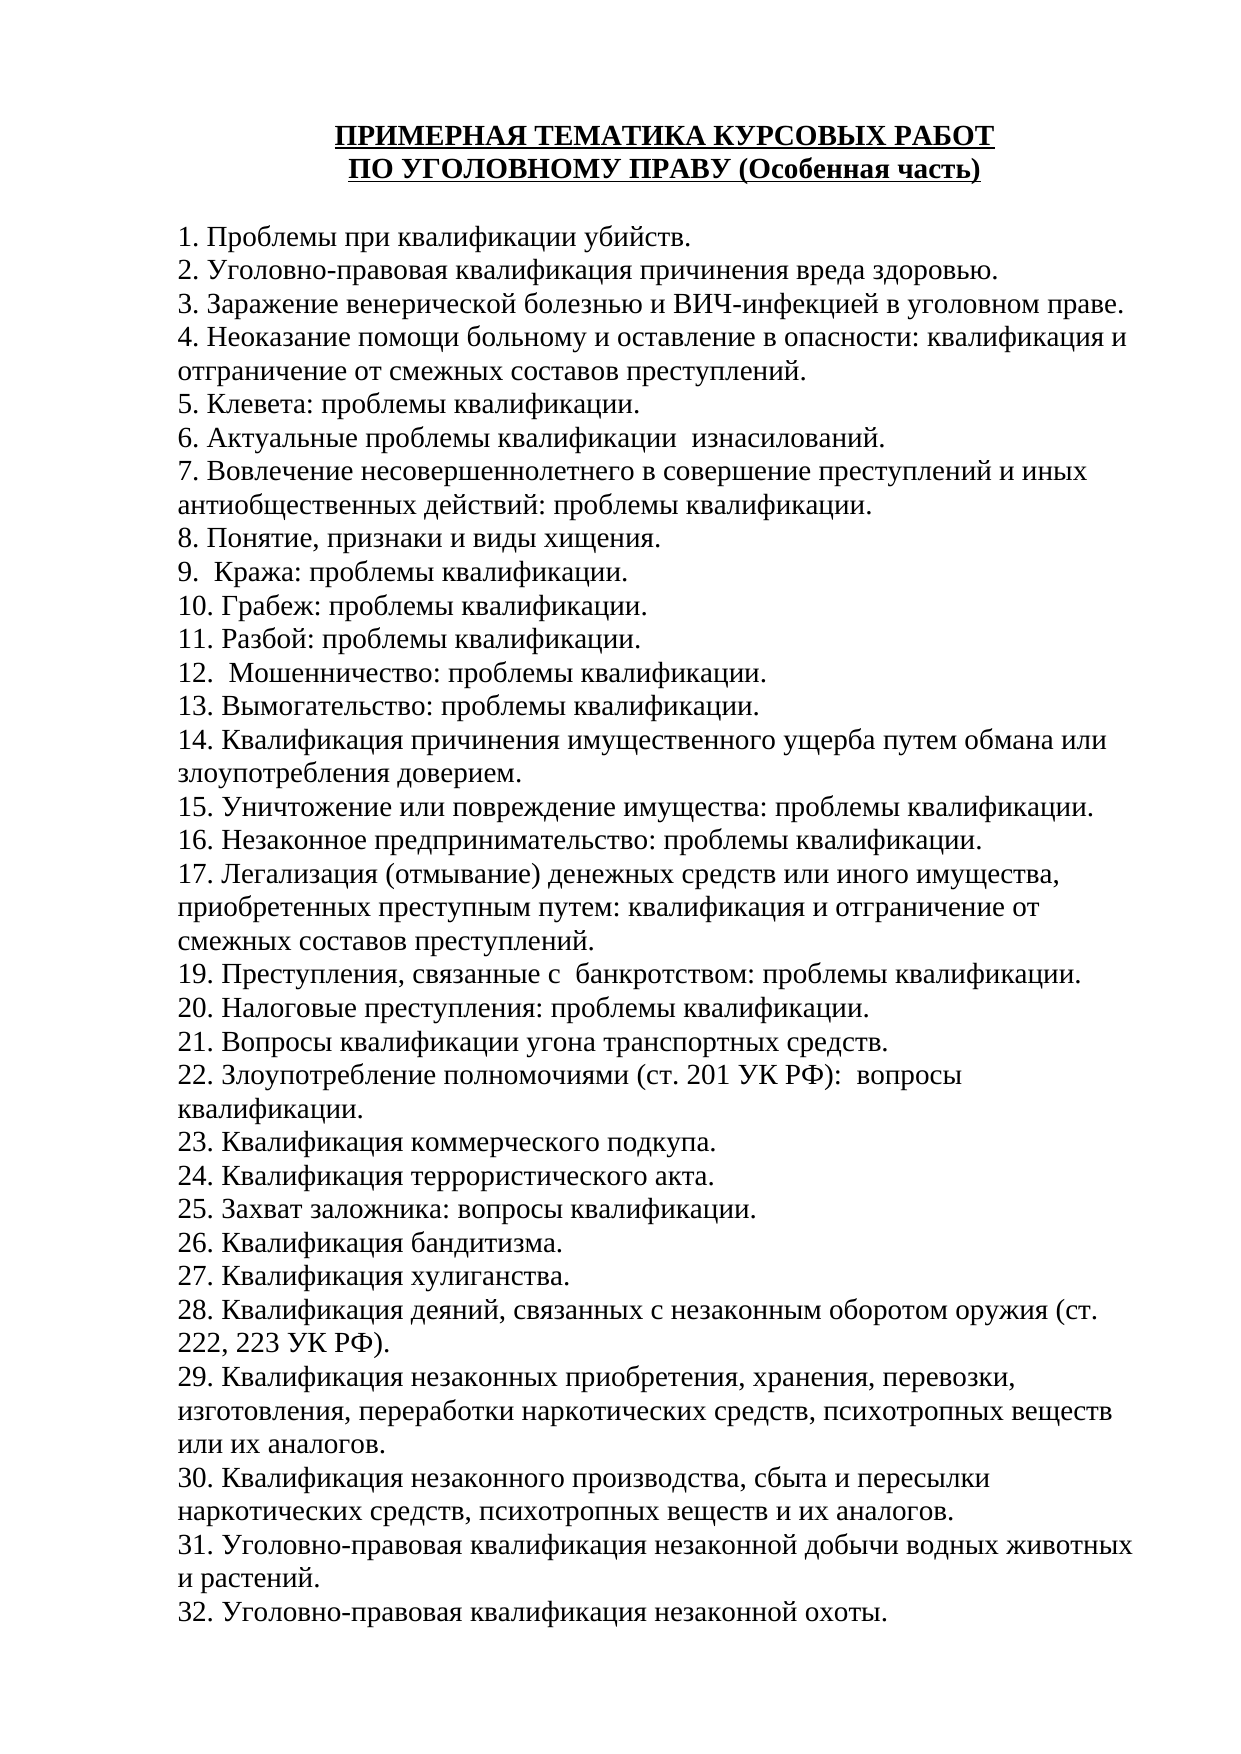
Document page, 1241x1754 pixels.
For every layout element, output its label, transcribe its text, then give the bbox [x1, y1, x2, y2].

text 6. Актуальные проблемы квалификации изнасилований. [177, 420, 1152, 453]
text ПРИМЕРНАЯ ТЕМАТИКА КУРСОВЫХ РАБОТ [177, 118, 1152, 152]
text 7. Вовлечение несовершеннолетнего в совершение преступлений и иных антиобщественных действий: проблемы квалификации. [177, 453, 1152, 521]
text 8. Понятие, признаки и виды хищения. [177, 521, 1152, 554]
text ПО УГОЛОВНОМУ ПРАВУ (Особенная часть) [177, 152, 1152, 185]
text 11. Разбой: проблемы квалификации. [177, 621, 1152, 655]
text 15. Уничтожение или повреждение имущества: проблемы квалификации. [177, 789, 1152, 822]
text 13. Вымогательство: проблемы квалификации. [177, 688, 1152, 722]
text 22. Злоупотребление полномочиями (ст. 201 УК РФ): вопросы квалификации. [177, 1057, 1152, 1124]
text 16. Незаконное предпринимательство: проблемы квалификации. [177, 822, 1152, 856]
text 21. Вопросы квалификации угона транспортных средств. [177, 1024, 1152, 1057]
text 17. Легализация (отмывание) денежных средств или иного имущества, приобретенных преступным путем: квалификация и отграничение от смежных составов преступлений. [177, 856, 1152, 957]
text 32. Уголовно-правовая квалификация незаконной охоты. [177, 1594, 1152, 1627]
text 14. Квалификация причинения имущественного ущерба путем обмана или злоупотребления доверием. [177, 722, 1152, 789]
text 9. Кража: проблемы квалификации. [177, 554, 1152, 588]
text 12. Мошенничество: проблемы квалификации. [177, 655, 1152, 688]
text 20. Налоговые преступления: проблемы квалификации. [177, 990, 1152, 1024]
text 5. Клевета: проблемы квалификации. [177, 386, 1152, 420]
text 4. Неоказание помощи больному и оставление в опасности: квалификация и отграничение от смежных составов преступлений. [177, 319, 1152, 386]
text 27. Квалификация хулиганства. [177, 1258, 1152, 1292]
text 31. Уголовно-правовая квалификация незаконной добычи водных животных и растений. [177, 1527, 1152, 1594]
text 29. Квалификация незаконных приобретения, хранения, перевозки, изготовления, переработки наркотических средств, психотропных веществ или их аналогов. [177, 1359, 1152, 1460]
text 10. Грабеж: проблемы квалификации. [177, 588, 1152, 621]
text 1. Проблемы при квалификации убийств. [177, 219, 1152, 252]
text 25. Захват заложника: вопросы квалификации. [177, 1191, 1152, 1225]
text 28. Квалификация деяний, связанных с незаконным оборотом оружия (ст. 222, 223 УК РФ). [177, 1292, 1152, 1359]
text 19. Преступления, связанные с банкротством: проблемы квалификации. [177, 957, 1152, 990]
text 30. Квалификация незаконного производства, сбыта и пересылки наркотических средств, психотропных веществ и их аналогов. [177, 1460, 1152, 1527]
text 3. Заражение венерической болезнью и ВИЧ-инфекцией в уголовном праве. [177, 286, 1152, 319]
text 23. Квалификация коммерческого подкупа. [177, 1124, 1152, 1158]
text 2. Уголовно-правовая квалификация причинения вреда здоровью. [177, 252, 1152, 286]
text 26. Квалификация бандитизма. [177, 1225, 1152, 1258]
text 24. Квалификация террористического акта. [177, 1158, 1152, 1191]
